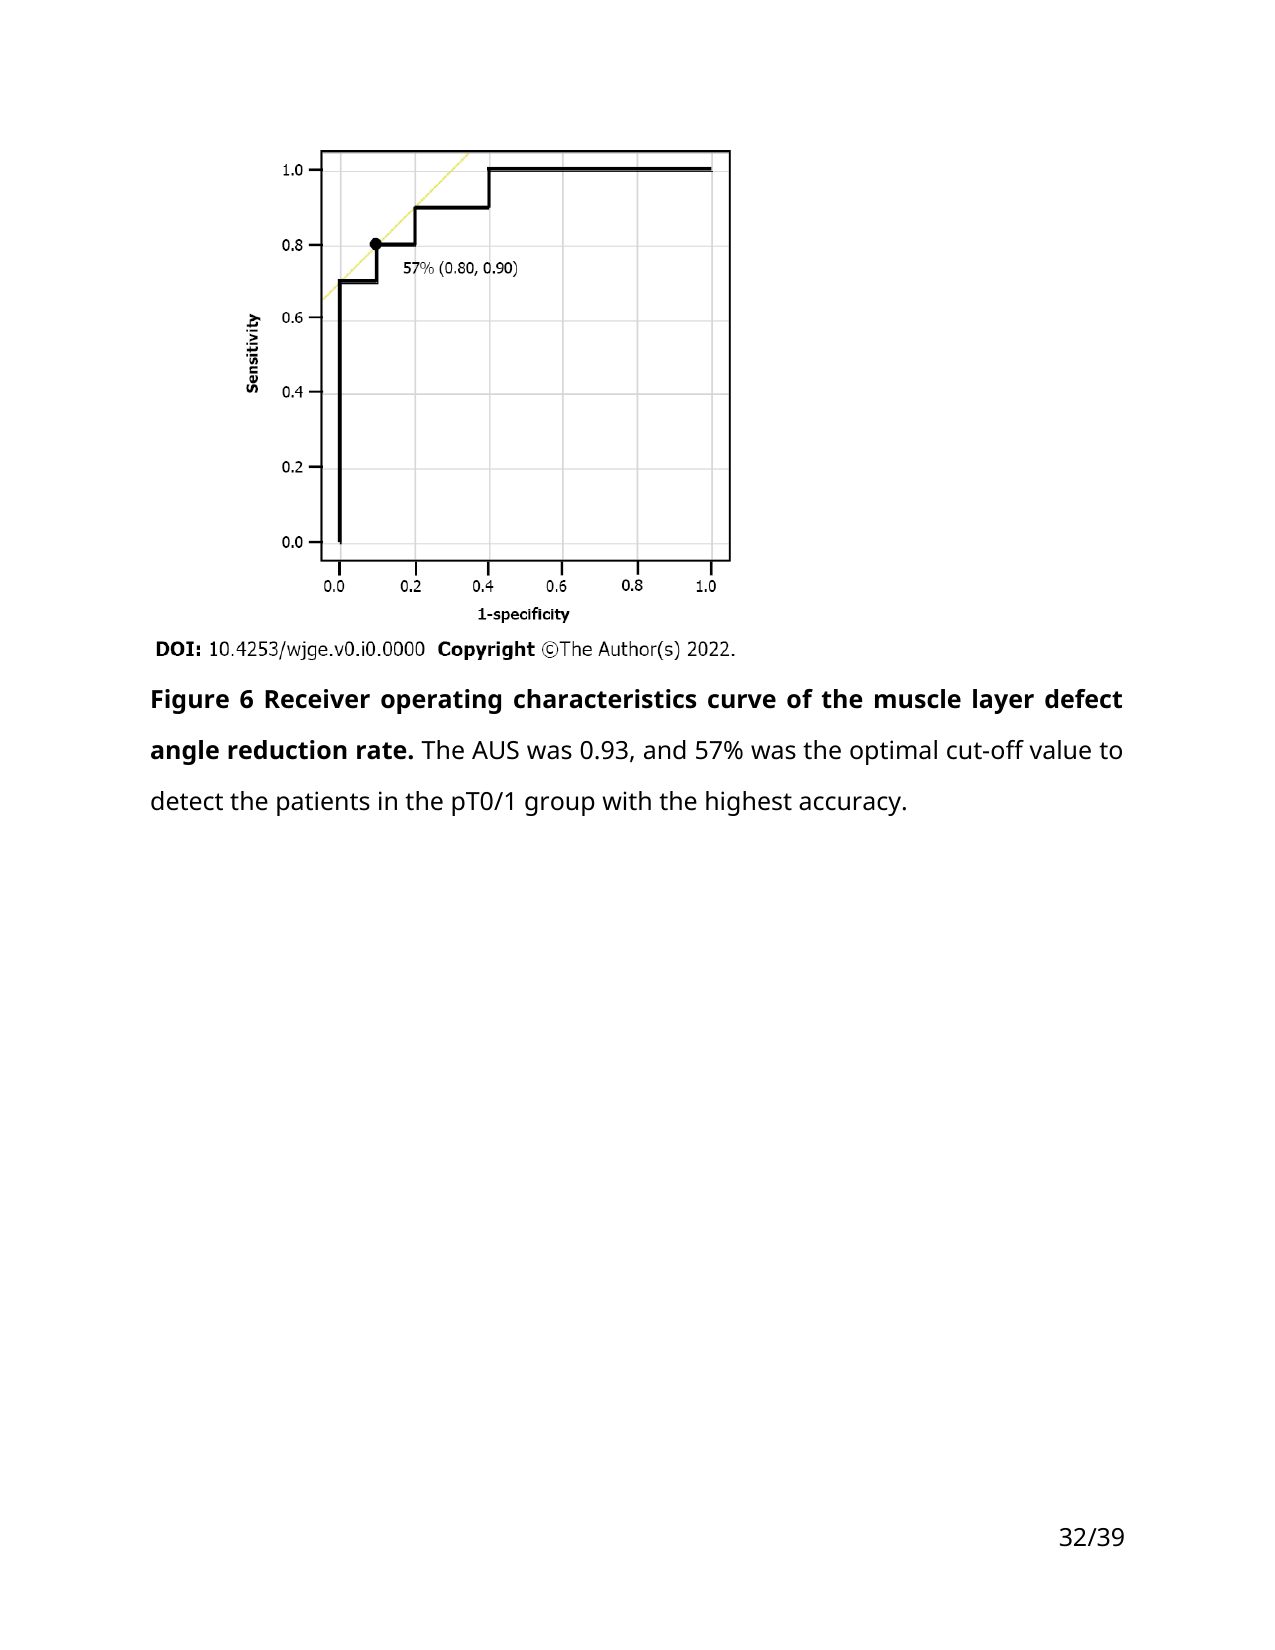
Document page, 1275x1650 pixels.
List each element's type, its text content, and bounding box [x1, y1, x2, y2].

picture [150, 150, 744, 668]
text Figure 6 Receiver operating characteristics curve of the muscle layer defect angle reduction rate. The AUS was 0.93, and 57% was the optimal cut-off value to detect the patients in the pT0/1 group with the highest accuracy. [150, 682, 1125, 818]
